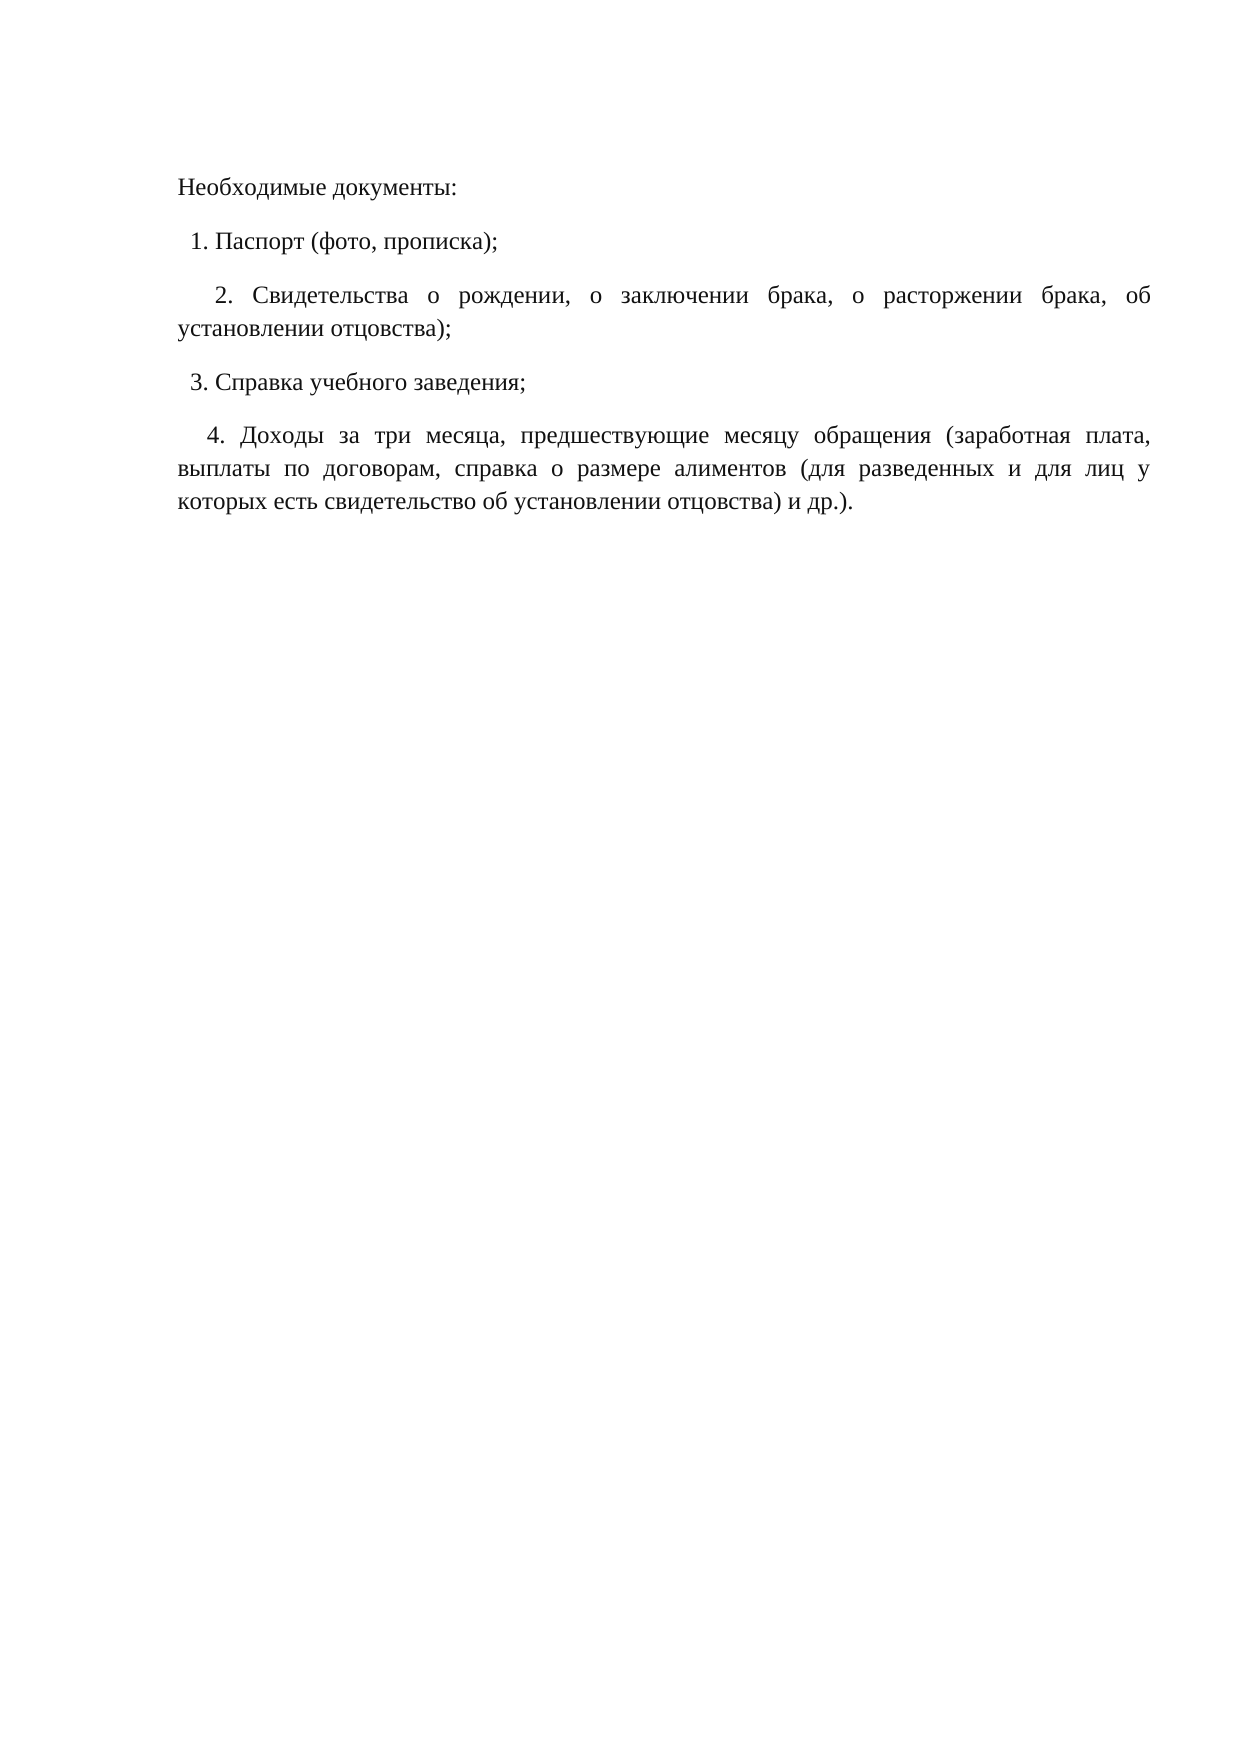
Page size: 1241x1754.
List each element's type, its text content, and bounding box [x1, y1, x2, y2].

text 4. Доходы за три месяца, предшествующие месяцу обращения (заработная плата, выплаты по договорам, справка о размере алиментов (для разведенных и для лиц у которых есть свидетельство об установлении отцовства) и др.). [177, 420, 1152, 515]
text 1. Паспорт (фото, прописка); [177, 226, 1152, 254]
text 3. Справка учебного заведения; [177, 367, 1152, 395]
text Необходимые документы: [177, 172, 1152, 201]
text 2. Свидетельства о рождении, о заключении брака, о расторжении брака, об установлении отцовства); [177, 280, 1152, 341]
